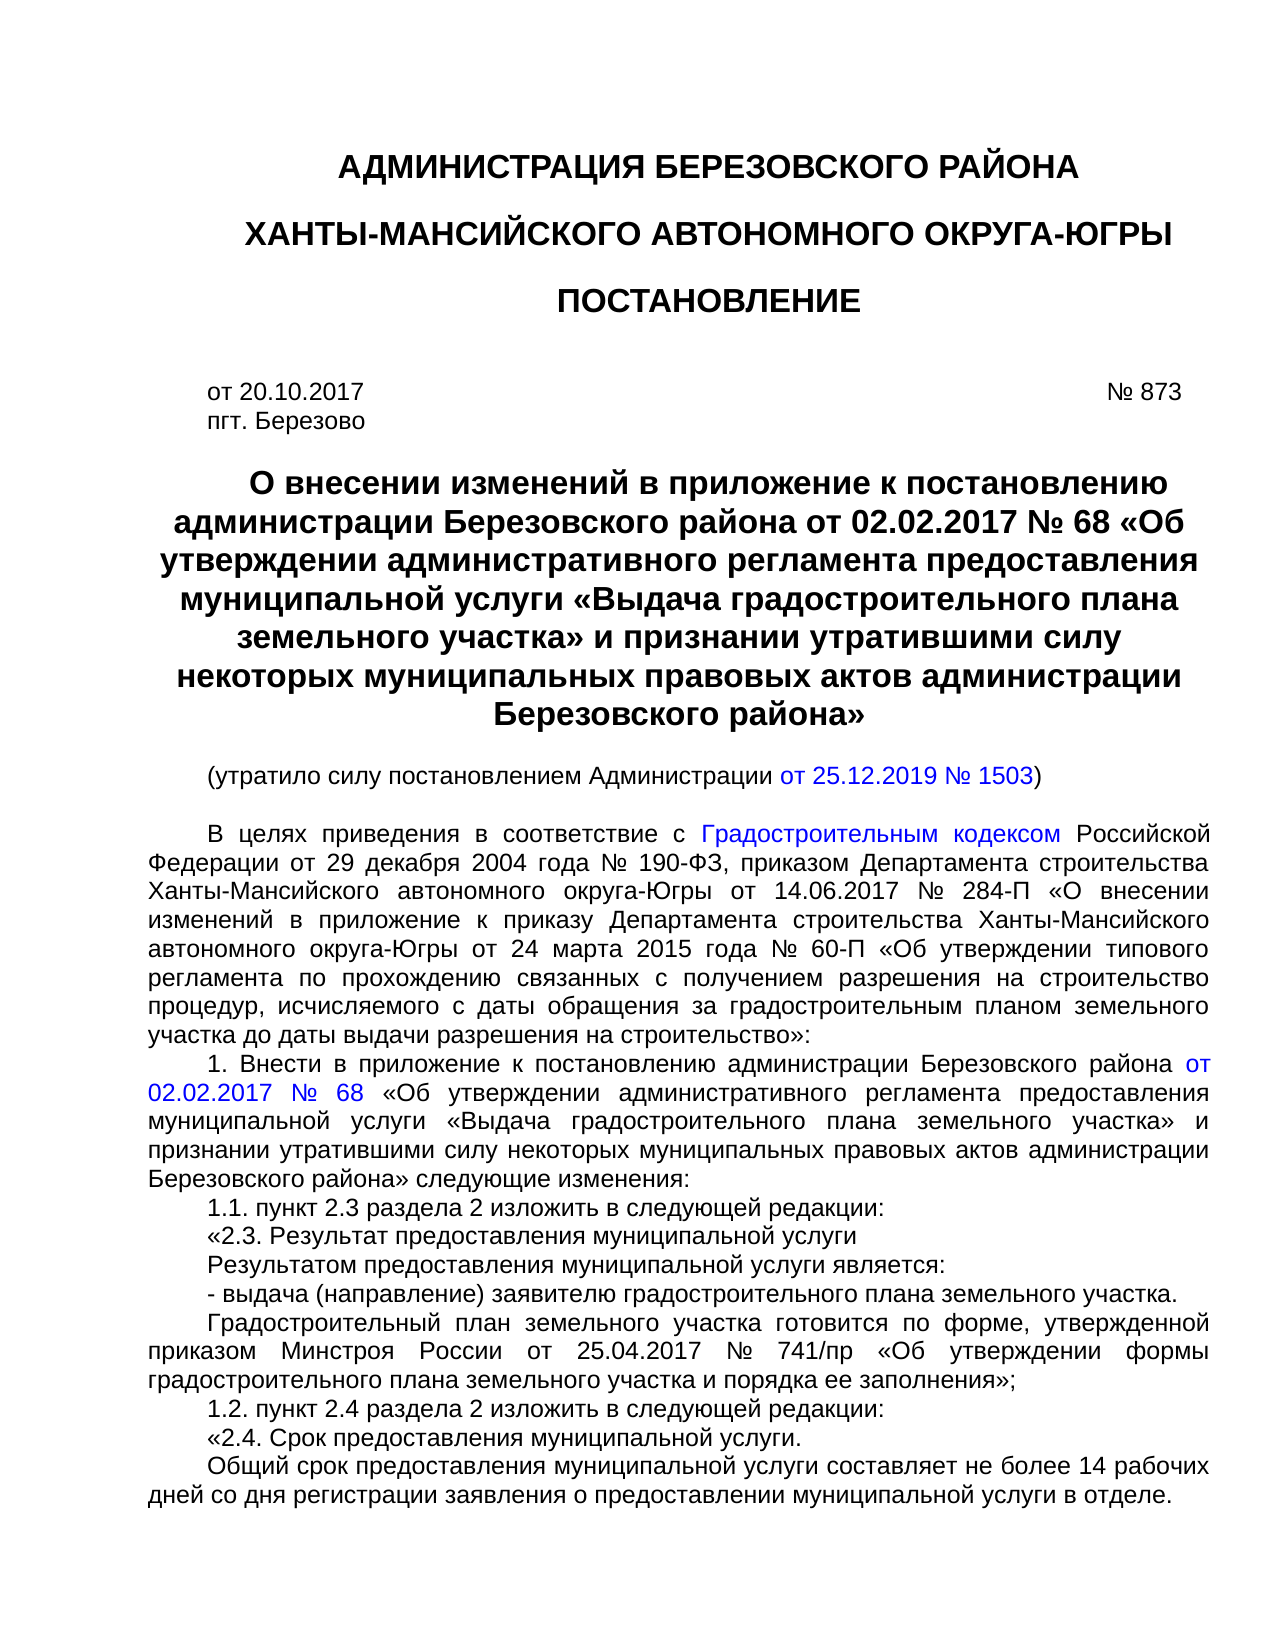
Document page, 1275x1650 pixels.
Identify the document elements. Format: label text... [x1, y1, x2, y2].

text (утратило силу постановлением Администрации от 25.12.2019 № 1503) [148, 761, 1211, 790]
text О внесении изменений в приложение к постановлению администрации Березовского района от 02.02.2017 № 68 «Об утверждении административного регламента предоставления муниципальной услуги «Выдача градостроительного плана земельного участка» и признании утратившими силу некоторых муниципальных правовых актов администрации Березовского района» [148, 463, 1211, 732]
text 1. Внести в приложение к постановлению администрации Березовского района от 02.02.2017 № 68 «Об утверждении административного регламента предоставления муниципальной услуги «Выдача градостроительного плана земельного участка» и признании утратившими силу некоторых муниципальных правовых актов администрации Березовского района» следующие изменения: [148, 1049, 1211, 1192]
text ПОСТАНОВЛЕНИЕ [207, 281, 1211, 320]
text 1.1. пункт 2.3 раздела 2 изложить в следующей редакции: [207, 1192, 1211, 1221]
text Градостроительный план земельного участка готовится по форме, утвержденной приказом Минстроя России от 25.04.2017 № 741/пр «Об утверждении формы градостроительного плана земельного участка и порядка ее заполнения»; [148, 1307, 1211, 1394]
text АДМИНИСТРАЦИЯ БЕРЕЗОВСКОГО РАЙОНА [207, 147, 1211, 185]
text В целях приведения в соответствие с Градостроительным кодексом Российской Федерации от 29 декабря 2004 года № 190-ФЗ, приказом Департамента строительства Ханты-Мансийского автономного округа-Югры от 14.06.2017 № 284-П «О внесении изменений в приложение к приказу Департамента строительства Ханты-Мансийского автономного округа-Югры от 24 марта 2015 года № 60-П «Об утверждении типового регламента по прохождению связанных с получением разрешения на строительство процедур, исчисляемого с даты обращения за градостроительным планом земельного участка до даты выдачи разрешения на строительство»: [148, 819, 1211, 1049]
text от 20.10.2017 № 873 [207, 377, 1211, 406]
text ХАНТЫ-МАНСИЙСКОГО АВТОНОМНОГО ОКРУГА-ЮГРЫ [207, 214, 1211, 252]
text пгт. Березово [207, 406, 1211, 435]
text 1.2. пункт 2.4 раздела 2 изложить в следующей редакции: [207, 1394, 1211, 1422]
text «2.4. Срок предоставления муниципальной услуги. [207, 1422, 1211, 1451]
text Результатом предоставления муниципальной услуги является: [207, 1250, 1211, 1279]
text «2.3. Результат предоставления муниципальной услуги [207, 1221, 1211, 1250]
text Общий срок предоставления муниципальной услуги составляет не более 14 рабочих дней со дня регистрации заявления о предоставлении муниципальной услуги в отделе. [148, 1451, 1211, 1509]
text - выдача (направление) заявителю градостроительного плана земельного участка. [207, 1279, 1211, 1307]
